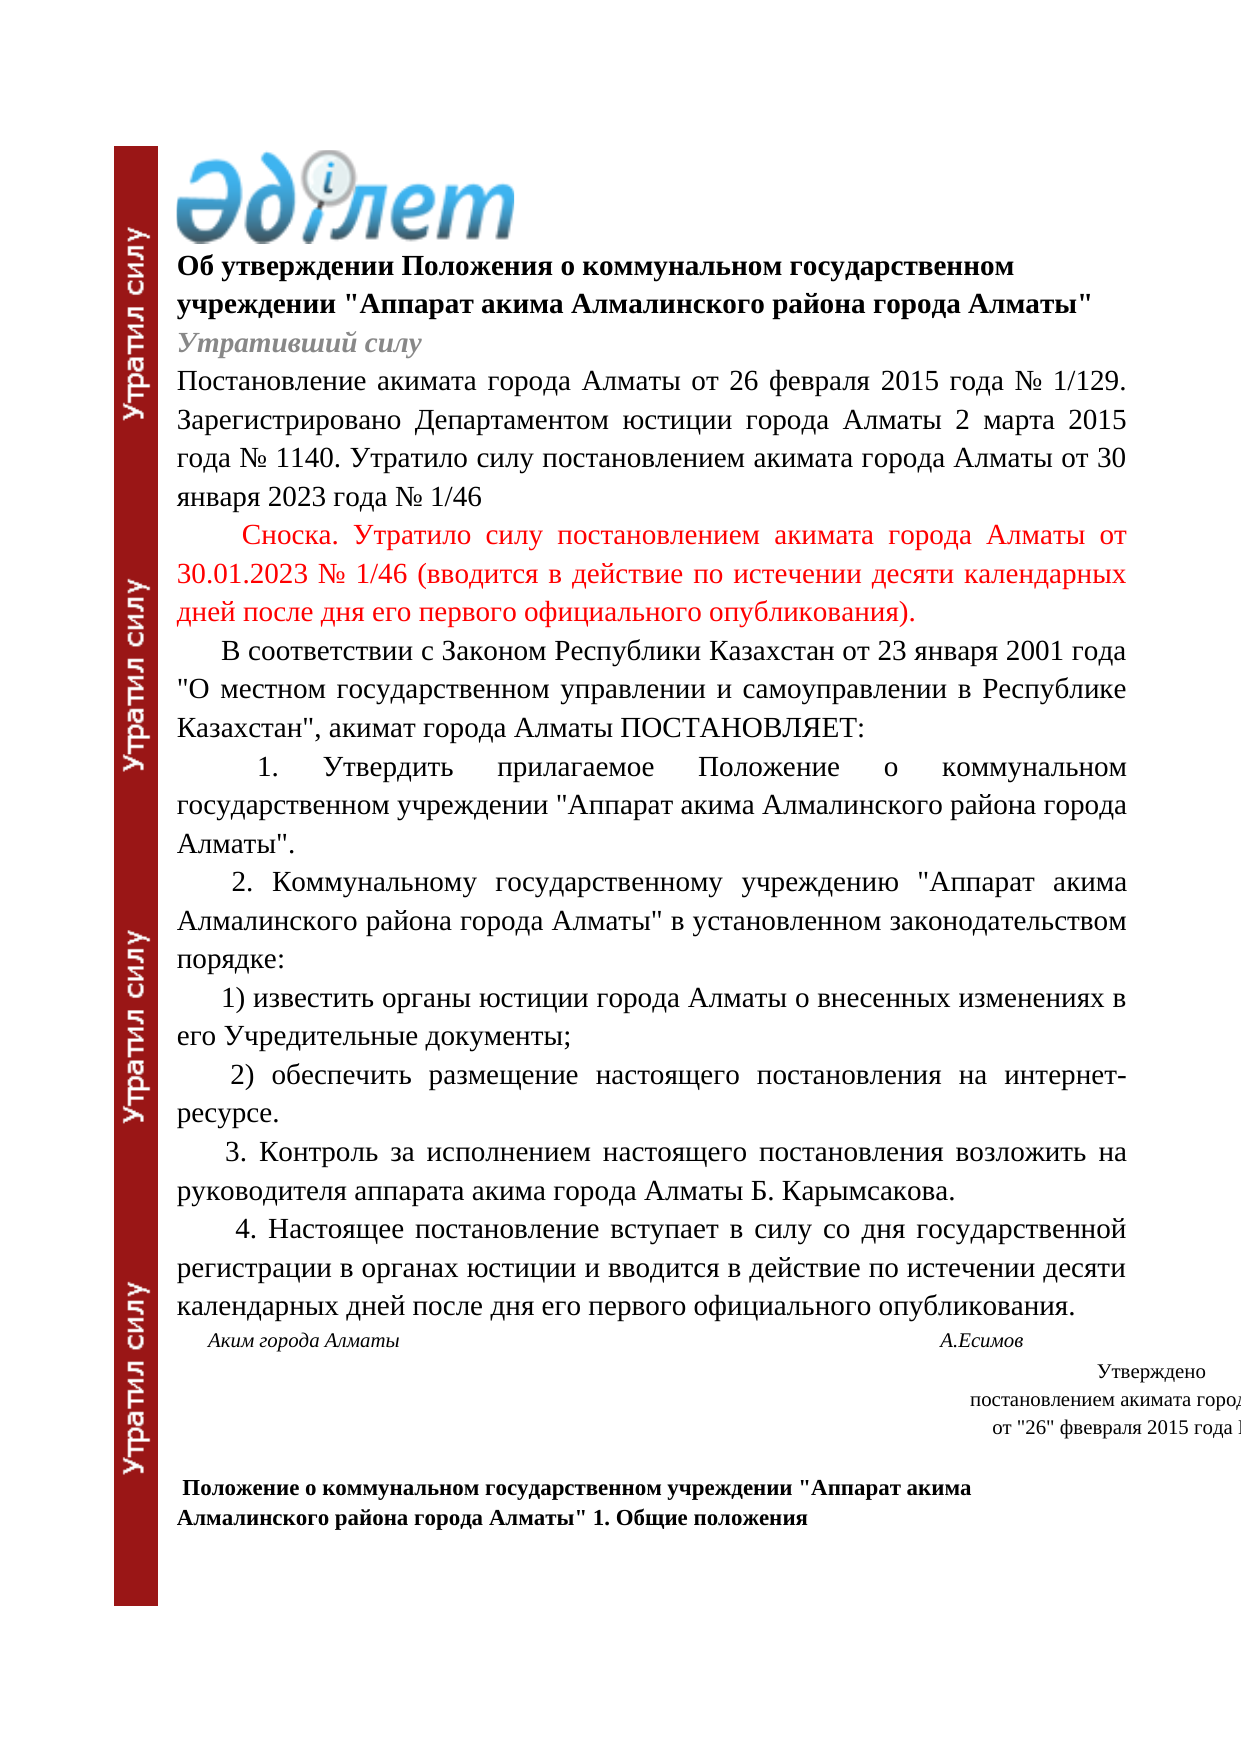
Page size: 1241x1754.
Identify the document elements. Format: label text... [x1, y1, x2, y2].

picture [114, 1322, 158, 1327]
picture [114, 859, 158, 864]
text Утративший силу [112, 325, 1128, 358]
text 2. Коммунальному государственному учреждению "Аппарат акима Алмалинского района города Алматы" в установленном законодательством порядке: [112, 864, 1128, 975]
picture [114, 320, 158, 325]
table_header Утверждено постановлением акимата города Алматы от "26" фвевраля 2015 года № 1/129 [912, 1358, 1240, 1474]
table_header [101, 1358, 912, 1474]
picture [114, 628, 158, 633]
table_header Аким города Алматы [101, 1327, 939, 1358]
text 1. Утвердить прилагаемое Положение о коммунальном государственном учреждении "Аппарат акима Алмалинского района города Алматы". [112, 749, 1128, 859]
picture [114, 744, 158, 749]
picture [114, 1531, 158, 1606]
picture [114, 512, 158, 517]
text 2) обеспечить размещение настоящего постановления на интернет-ресурсе. [112, 1057, 1128, 1129]
text 4. Настоящее постановление вступает в силу со дня государственной регистрации в органах юстиции и вводится в действие по истечении десяти календарных дней после дня его первого официального опубликования. [112, 1211, 1128, 1322]
text 3. Контроль за исполнением настоящего постановления возложить на руководителя аппарата акима города Алматы Б. Карымсакова. [112, 1134, 1128, 1206]
picture [176, 150, 515, 244]
text Сноска. Утратило силу постановлением акимата города Алматы от 30.01.2023 № 1/46 (вводится в действие по истечении десяти календарных дней после дня его первого официального опубликования). [112, 517, 1128, 628]
picture [114, 975, 158, 980]
text Постановление акимата города Алматы от 26 февраля 2015 года № 1/129. Зарегистрировано Департаментом юстиции города Алматы 2 марта 2015 года № 1140. Утратило силу постановлением акимата города Алматы от 30 января 2023 года № 1/46 [112, 363, 1128, 512]
picture [114, 1206, 158, 1211]
picture [114, 146, 158, 248]
table_header А.Есимов [939, 1327, 1240, 1358]
picture [114, 1052, 158, 1057]
text Об утверждении Положения о коммунальном государственном учреждении "Аппарат акима Алмалинского района города Алматы" [112, 248, 1128, 320]
text Положение о коммунальном государственном учреждении "Аппарат акима Алмалинского района города Алматы" 1. Общие положения [112, 1474, 1128, 1531]
picture [114, 1129, 158, 1134]
text В соответствии с Законом Республики Казахстан от 23 января 2001 года "О местном государственном управлении и самоуправлении в Республике Казахстан", акимат города Алматы ПОСТАНОВЛЯЕТ: [112, 633, 1128, 744]
text 1) известить органы юстиции города Алматы о внесенных изменениях в его Учредительные документы; [112, 980, 1128, 1052]
picture [114, 358, 158, 363]
